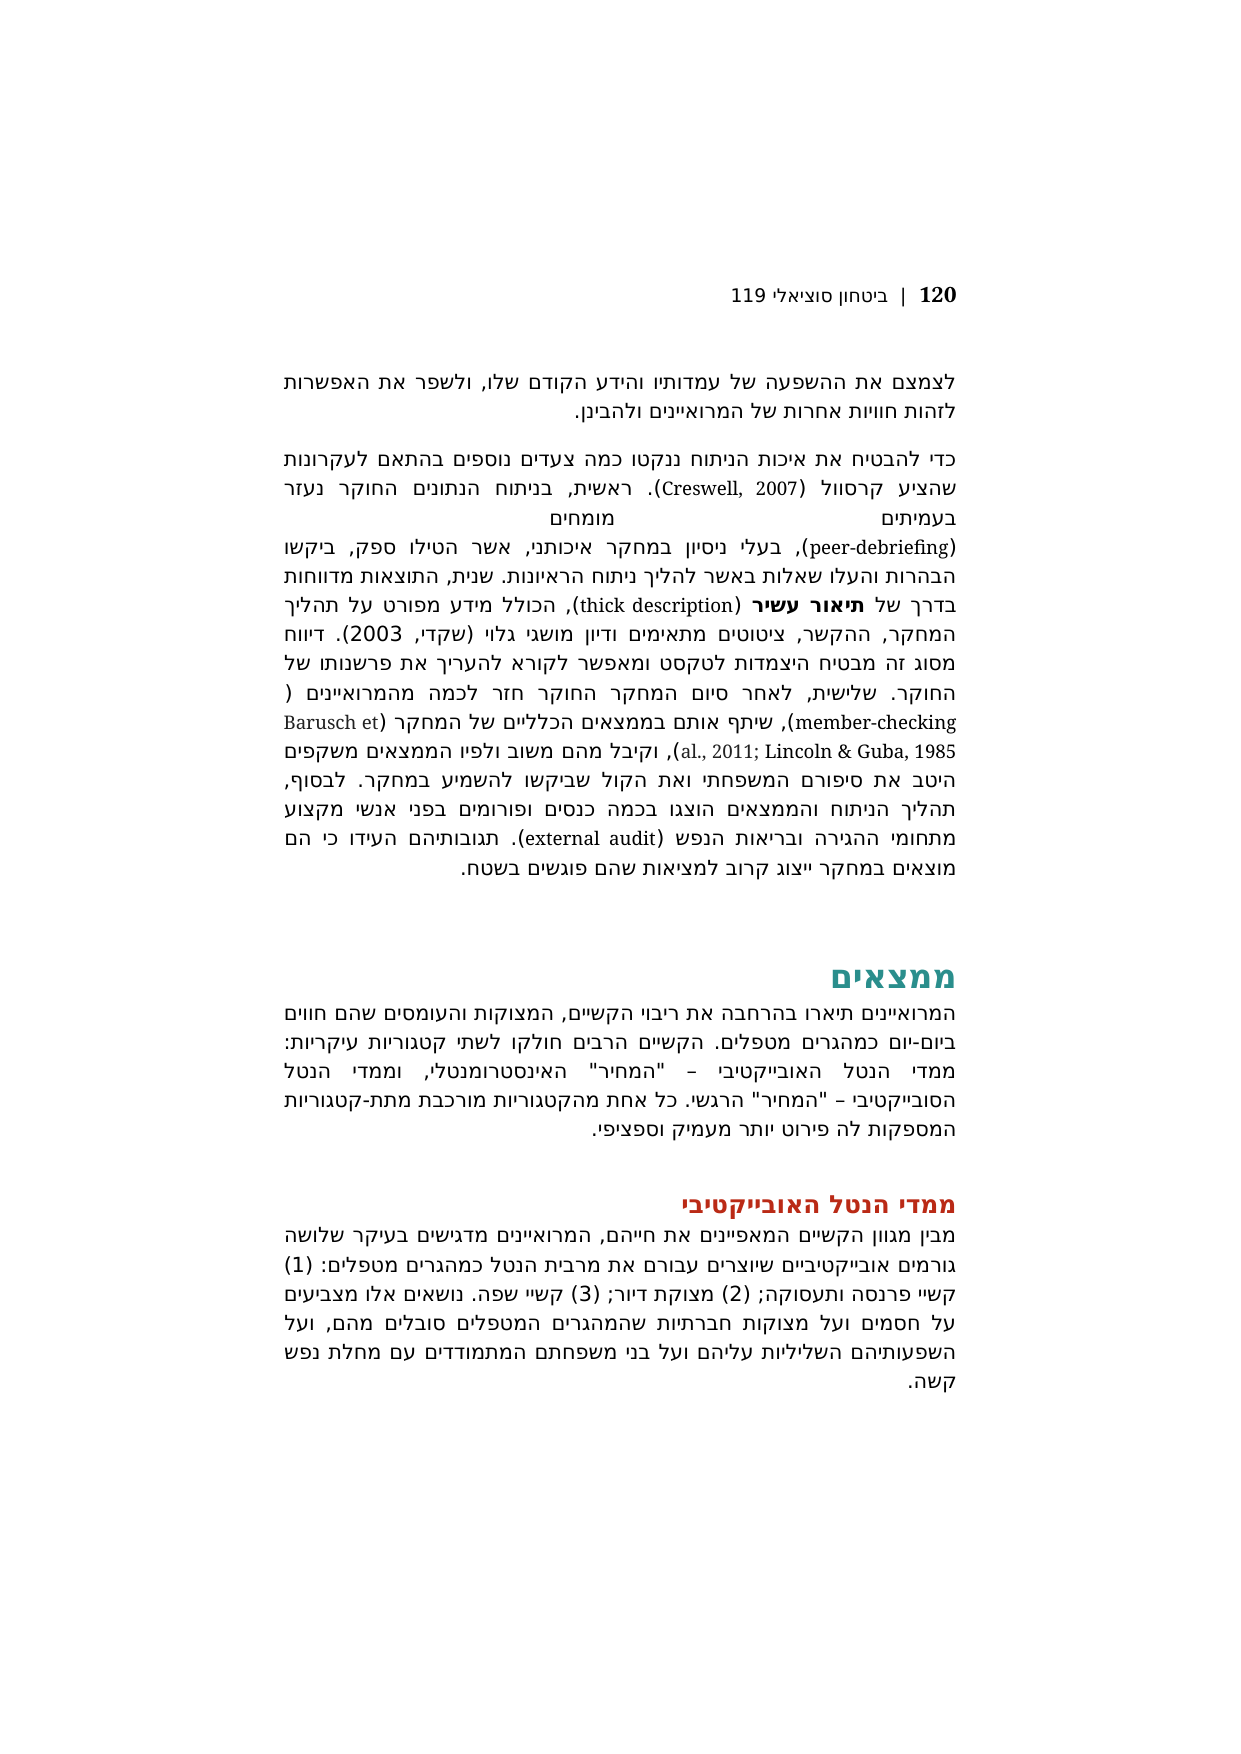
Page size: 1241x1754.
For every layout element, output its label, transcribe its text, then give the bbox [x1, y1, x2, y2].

text ממדי הנטל האובייקטיבי [283, 1190, 957, 1219]
text מבין מגוון הקשיים המאפיינים את חייהם, המרואיינים מדגישים בעיקר שלושה גורמים אובייקטיביים שיוצרים עבורם את מרבית הנטל כמהגרים מטפלים: (1) קשיי פרנסה ותעסוקה; (2) מצוקת דיור; (3) קשיי שפה. נושאים אלו מצביעים על חסמים ועל מצוקות חברתיות שהמהגרים המטפלים סובלים מהם, ועל השפעותיהם השליליות עליהם ועל בני משפחתם המתמודדים עם מחלת נפש קשה. [283, 1219, 957, 1394]
text כדי להבטיח את איכות הניתוח ננקטו כמה צעדים נוספים בהתאם לעקרונות שהציע קרסוול (Creswell, 2007). ראשית, בניתוח הנתונים החוקר נעזר בעמיתים מומחים (peer-debriefing), בעלי ניסיון במחקר איכותני, אשר הטילו ספק, ביקשו הבהרות והעלו שאלות באשר להליך ניתוח הראיונות. שנית, התוצאות מדווחות בדרך של תיאור עשיר (thick description), הכולל מידע מפורט על תהליך המחקר, ההקשר, ציטוטים מתאימים ודיון מושגי גלוי (שקדי, 2003). דיווח מסוג זה מבטיח היצמדות לטקסט ומאפשר לקורא להעריך את פרשנותו של החוקר. שלישית, לאחר סיום המחקר החוקר חזר לכמה מהמרואיינים (member-checking), שיתף אותם בממצאים הכלליים של המחקר (Barusch et al., 2011; Lincoln & Guba, 1985), וקיבל מהם משוב ולפיו הממצאים משקפים היטב את סיפורם המשפחתי ואת הקול שביקשו להשמיע במחקר. לבסוף, תהליך הניתוח והממצאים הוצגו בכמה כנסים ופורומים בפני אנשי מקצוע מתחומי ההגירה ובריאות הנפש (external audit). תגובותיהם העידו כי הם מוצאים במחקר ייצוג קרוב למציאות שהם פוגשים בשטח. [283, 443, 957, 881]
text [283, 366, 957, 424]
text ממצאים [283, 958, 957, 997]
text המרואיינים תיארו בהרחבה את ריבוי הקשיים, המצוקות והעומסים שהם חווים ביום-יום כמהגרים מטפלים. הקשיים הרבים חולקו לשתי קטגוריות עיקריות: ממדי הנטל האובייקטיבי – "המחיר" האינסטרומנטלי, וממדי הנטל הסובייקטיבי – "המחיר" הרגשי. כל אחת מהקטגוריות מורכבת מתת-קטגוריות המספקות לה פירוט יותר מעמיק וספציפי. [283, 997, 957, 1142]
